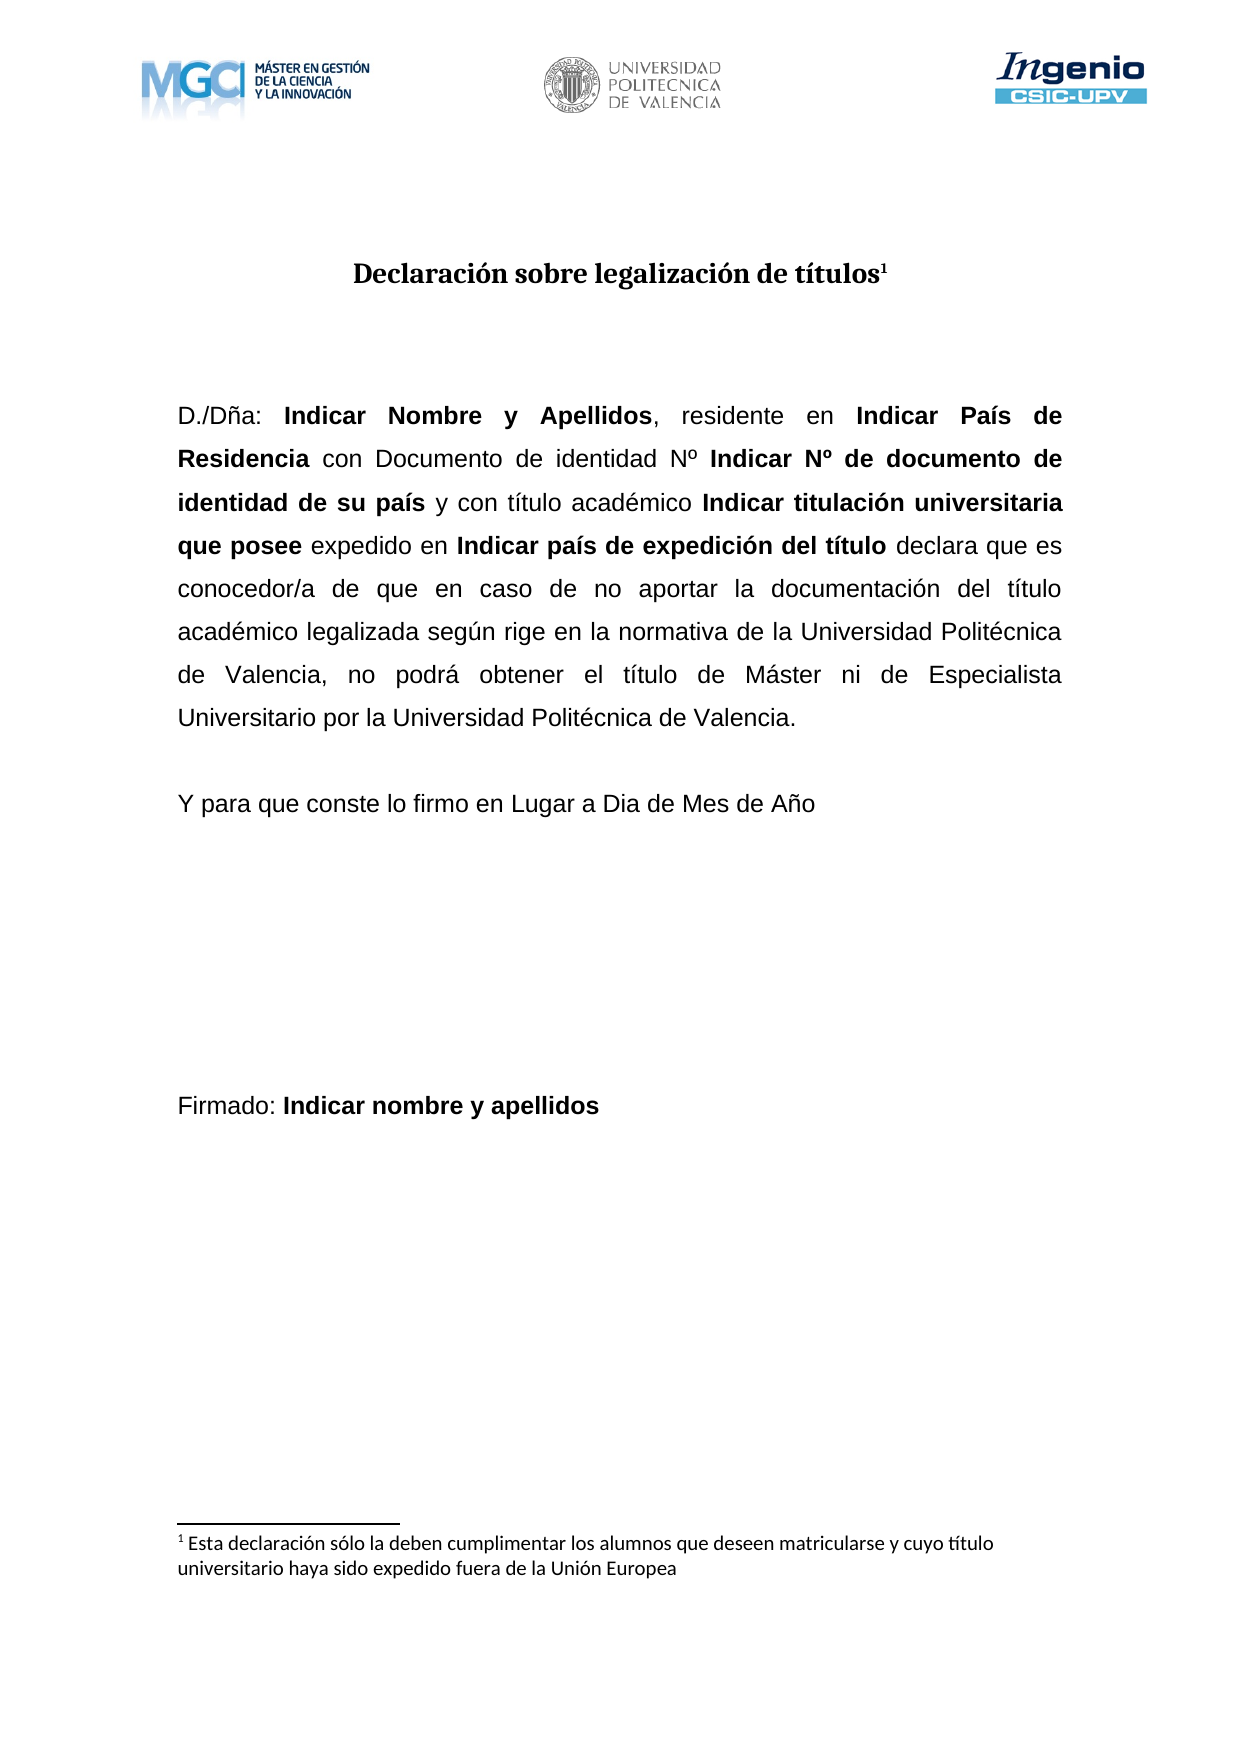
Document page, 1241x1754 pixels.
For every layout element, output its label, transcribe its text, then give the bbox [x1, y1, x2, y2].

picture [537, 53, 724, 117]
picture [989, 42, 1149, 113]
picture [111, 52, 396, 129]
text D./Dña: Indicar Nombre y Apellidos, residente en Indicar País de Residencia con Documento de identidad Nº Indicar Nº de documento de identidad de su país y con título académico Indicar titulación universitaria que posee expedido en Indicar país de expedición del título declara que es conocedor/a de que en caso de no aportar la documentación del título académico legalizada según rige en la normativa de la Universidad Politécnica de Valencia, no podrá obtener el título de Máster ni de Especialista Universitario por la Universidad Politécnica de Valencia. [177, 401, 1063, 732]
text Firmado: Indicar nombre y apellidos [177, 1091, 1063, 1120]
subtitle Declaración sobre legalización de títulos [177, 257, 1063, 290]
text Y para que conste lo firmo en Lugar a Dia de Mes de Año [177, 789, 1063, 818]
